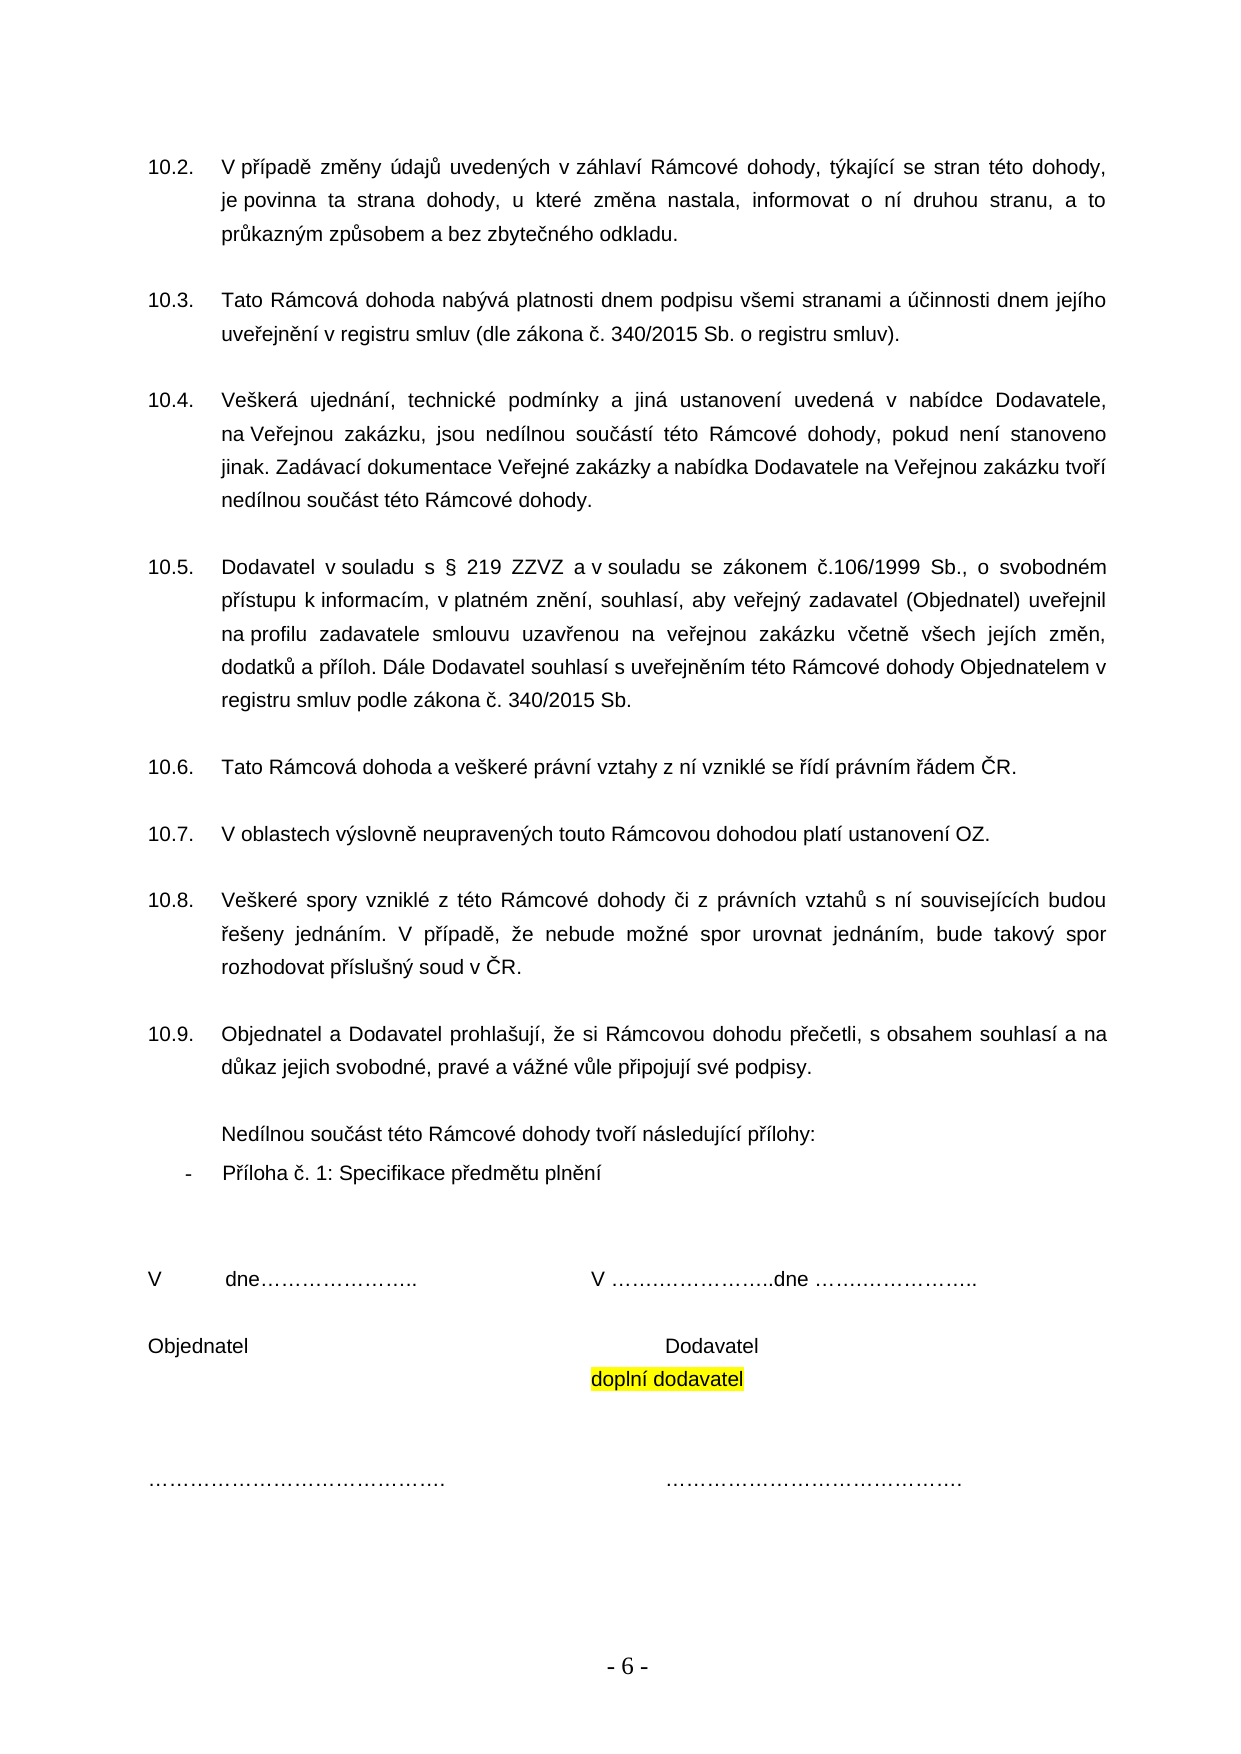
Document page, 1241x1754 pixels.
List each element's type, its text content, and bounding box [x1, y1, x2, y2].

text Objednatel Dodavatel [148, 1327, 1107, 1360]
text 10.4. Veškerá ujednání, technické podmínky a jiná ustanovení uvedená v nabídce Dodavatele, na Veřejnou zakázku, jsou nedílnou součástí této Rámcové dohody, pokud není stanoveno jinak. Zadávací dokumentace Veřejné zakázky a nabídka Dodavatele na Veřejnou zakázku tvoří nedílnou součást této Rámcové dohody. [148, 381, 1107, 514]
text 10.5. Dodavatel v souladu s § 219 ZZVZ a v souladu se zákonem č.106/1999 Sb., o svobodném přístupu k informacím, v platném znění, souhlasí, aby veřejný zadavatel (Objednatel) uveřejnil na profilu zadavatele smlouvu uzavřenou na veřejnou zakázku včetně všech jejích změn, dodatků a příloh. Dále Dodavatel souhlasí s uveřejněním této Rámcové dohody Objednatelem v registru smluv podle zákona č. 340/2015 Sb. [148, 548, 1107, 714]
text 10.9. Objednatel a Dodavatel prohlašují, že si Rámcovou dohodu přečetli, s obsahem souhlasí a na důkaz jejich svobodné, pravé a vážné vůle připojují své podpisy. [148, 1014, 1107, 1081]
text 10.2. V případě změny údajů uvedených v záhlaví Rámcové dohody, týkající se stran této dohody, je povinna ta strana dohody, u které změna nastala, informovat o ní druhou stranu, a to průkazným způsobem a bez zbytečného odkladu. [148, 148, 1107, 248]
text ……………………………………. ……………………………………. [148, 1460, 1107, 1493]
text 10.6. Tato Rámcová dohoda a veškeré právní vztahy z ní vzniklé se řídí právním řádem ČR. [148, 748, 1107, 781]
text 10.3. Tato Rámcová dohoda nabývá platnosti dnem podpisu všemi stranami a účinnosti dnem jejího uveřejnění v registru smluv (dle zákona č. 340/2015 Sb. o registru smluv). [148, 281, 1107, 348]
list Příloha č. 1: Specifikace předmětu plnění [185, 1154, 1107, 1187]
text 10.7. V oblastech výslovně neupravených touto Rámcovou dohodou platí ustanovení OZ. [148, 814, 1107, 848]
text 10.8. Veškeré spory vzniklé z této Rámcové dohody či z právních vztahů s ní souvisejících budou řešeny jednáním. V případě, že nebude možné spor urovnat jednáním, bude takový spor rozhodovat příslušný soud v ČR. [148, 881, 1107, 981]
text Nedílnou součást této Rámcové dohody tvoří následující přílohy: [148, 1114, 1107, 1148]
text V dne………………….. V …….……………..dne …….…………….. [148, 1260, 1107, 1293]
text doplní dodavatel [148, 1360, 1107, 1393]
